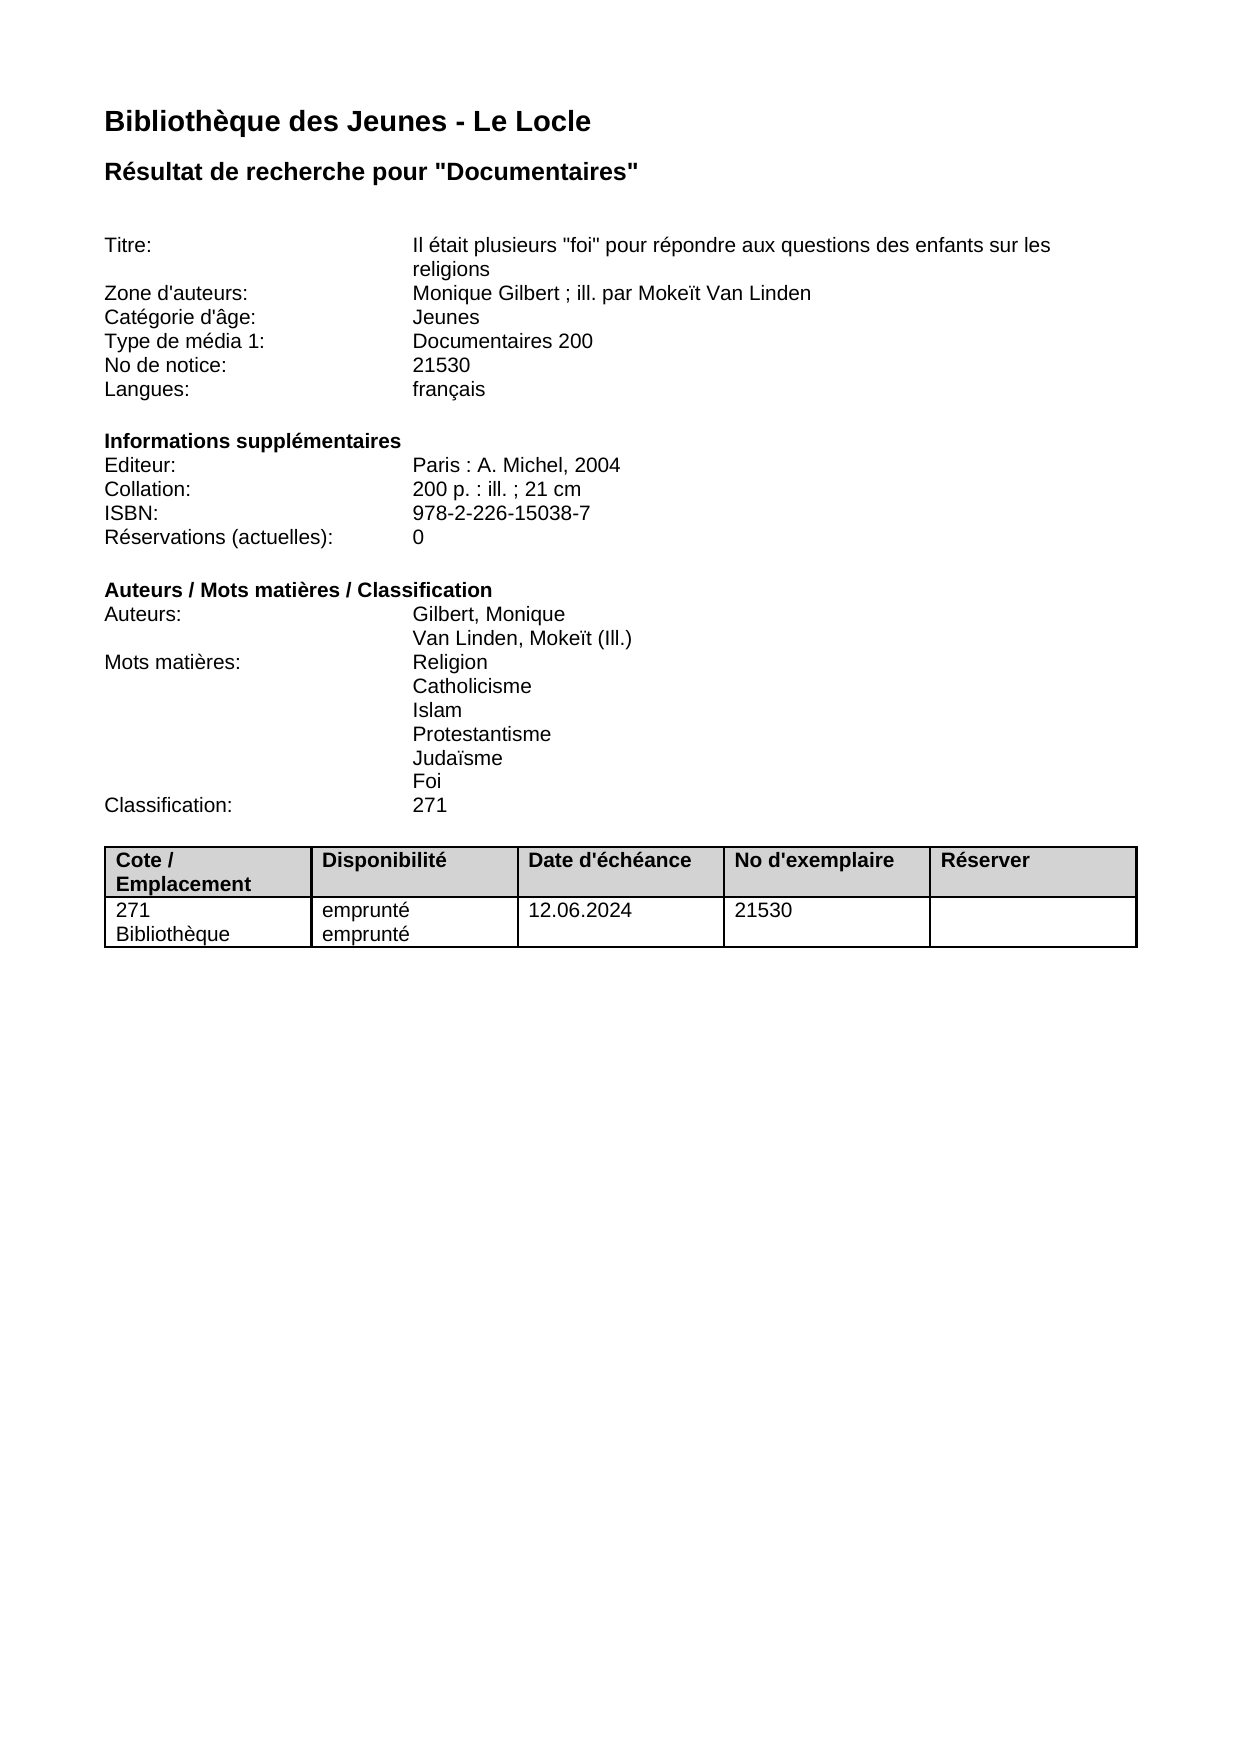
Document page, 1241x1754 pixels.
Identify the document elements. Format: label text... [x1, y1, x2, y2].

table_cell Collation: [104, 477, 412, 501]
table_cell 12.06.2024 [519, 898, 723, 946]
table_cell Zone d'auteurs: [104, 281, 412, 304]
table_header Auteurs / Mots matières / Classification [104, 578, 1133, 602]
table_header No d'exemplaire [725, 848, 929, 896]
table_cell No de notice: [104, 353, 412, 376]
table_cell Mots matières: [104, 650, 412, 793]
table_header Cote / Emplacement [106, 848, 310, 896]
table_cell Editeur: [104, 453, 412, 477]
table_cell Classification: [104, 793, 412, 817]
table_cell 978-2-226-15038-7 [413, 501, 1133, 525]
table_header Informations supplémentaires [104, 429, 1133, 453]
table_cell ISBN: [104, 501, 412, 525]
table_cell 21530 [725, 898, 929, 946]
table_header Titre: [104, 233, 412, 281]
table_header Réserver [931, 848, 1135, 896]
table_cell Langues: [104, 376, 412, 400]
table_cell 271 Bibliothèque [106, 898, 310, 946]
table_cell 200 p. : ill. ; 21 cm [413, 477, 1133, 501]
table_cell Documentaires 200 [413, 329, 1133, 352]
table_cell 0 [413, 525, 1133, 549]
table_cell 271 [413, 793, 1133, 817]
table_header Il était plusieurs "foi" pour répondre aux questions des enfants sur les religions [413, 233, 1133, 281]
table_header Date d'échéance [519, 848, 723, 896]
text Résultat de recherche pour "Documentaires" [104, 156, 1136, 185]
table_cell [931, 898, 1135, 946]
table_cell Réservations (actuelles): [104, 525, 412, 549]
table_cell Type de média 1: [104, 329, 412, 352]
table_cell français [413, 376, 1133, 400]
table_cell Gilbert, Monique Van Linden, Mokeït (Ill.) [413, 602, 1133, 649]
table_cell Religion Catholicisme Islam Protestantisme Judaïsme Foi [413, 650, 1133, 793]
table_cell Paris : A. Michel, 2004 [413, 453, 1133, 477]
table_cell Auteurs: [104, 602, 412, 649]
table_header Disponibilité [313, 848, 517, 896]
table_cell Catégorie d'âge: [104, 305, 412, 328]
table_cell emprunté emprunté [313, 898, 517, 946]
table_cell Jeunes [413, 305, 1133, 328]
table_cell Monique Gilbert ; ill. par Mokeït Van Linden [413, 281, 1133, 304]
text Bibliothèque des Jeunes - Le Locle [104, 104, 1136, 138]
table_cell 21530 [413, 353, 1133, 376]
